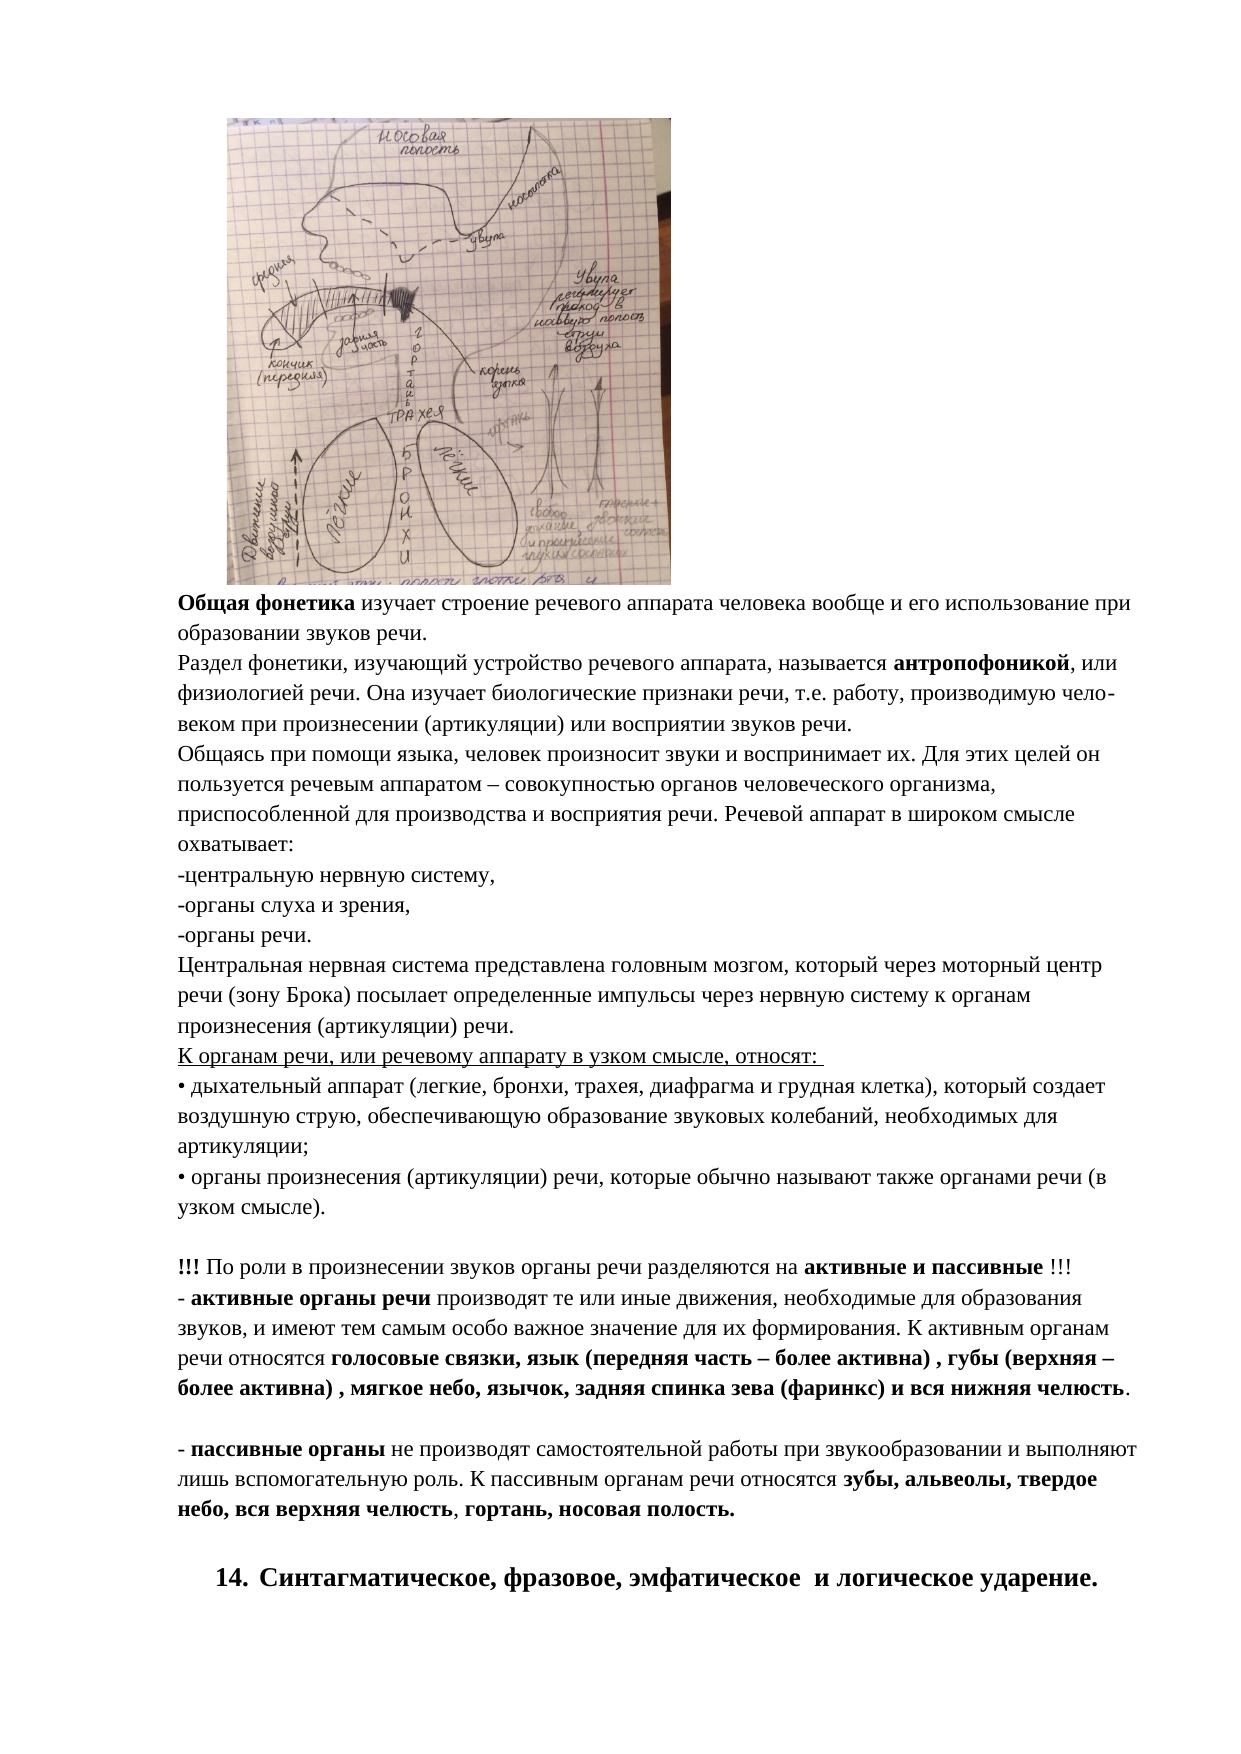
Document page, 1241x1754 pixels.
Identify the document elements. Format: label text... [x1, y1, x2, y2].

text Общая фонетика изучает строение речевого аппарата человека вообще и его использование при образовании звуков речи. [177, 589, 1152, 645]
list Синтагматическое, фразовое, эмфатическое и логическое ударение. [215, 1561, 1152, 1592]
text Общаясь при помощи языка, человек произносит звуки и воспринимает их. Для этих целей он пользуется речевым аппаратом – совокупностью органов человеческого организма, приспособленной для производства и восприятия речи. Речевой аппарат в широком смысле охватывает: [177, 740, 1152, 857]
text Раздел фонетики, изучающий устройство речевого аппарата, называется антропофоникой, или физиологией речи. Она изучает биологические признаки речи, т.е. работу, производимую человеком при произнесении (артикуляции) или восприятии звуков речи. [177, 649, 1152, 736]
text К органам речи, или речевому аппарату в узком смысле, относят: [177, 1042, 1152, 1068]
text - активные органы речи производят те или иные движения, необходимые для образования звуков, и имеют тем самым особо важное значение для их формирования. К активным органам речи относятся голосовые связки, язык (передняя часть – более активна) , губы (верхняя – более активна) , мягкое небо, язычок, задняя спинка зева (фаринкс) и вся нижняя челюсть. [177, 1283, 1152, 1401]
text -органы речи. [177, 921, 1152, 947]
text -органы слуха и зрения, [177, 891, 1152, 917]
text • дыхательный аппарат (легкие, бронхи, трахея, диафрагма и грудная клетка), который создает воздушную струю, обеспечивающую образование звуковых колебаний, необходимых для артикуляции; [177, 1072, 1152, 1159]
text • органы произнесения (артикуляции) речи, которые обычно называют также органами речи (в узком смысле). [177, 1163, 1152, 1219]
text -центральную нервную систему, [177, 861, 1152, 887]
text !!! По роли в произнесении звуков органы речи разделяются на активные и пассивные !!! [177, 1253, 1152, 1280]
picture [226, 118, 671, 585]
text Центральная нервная система представлена головным мозгом, который через моторный центр речи (зону Брока) посылает определенные импульсы через нервную систему к органам произнесения (артикуляции) речи. [177, 951, 1152, 1038]
text - пассивные органы не производят самостоятельной работы при звукообразовании и выполняют лишь вспомогательную роль. К пассивным органам речи относятся зубы, альвеолы, твердое небо, вся верхняя челюсть, гортань, носовая полость. [177, 1434, 1152, 1521]
